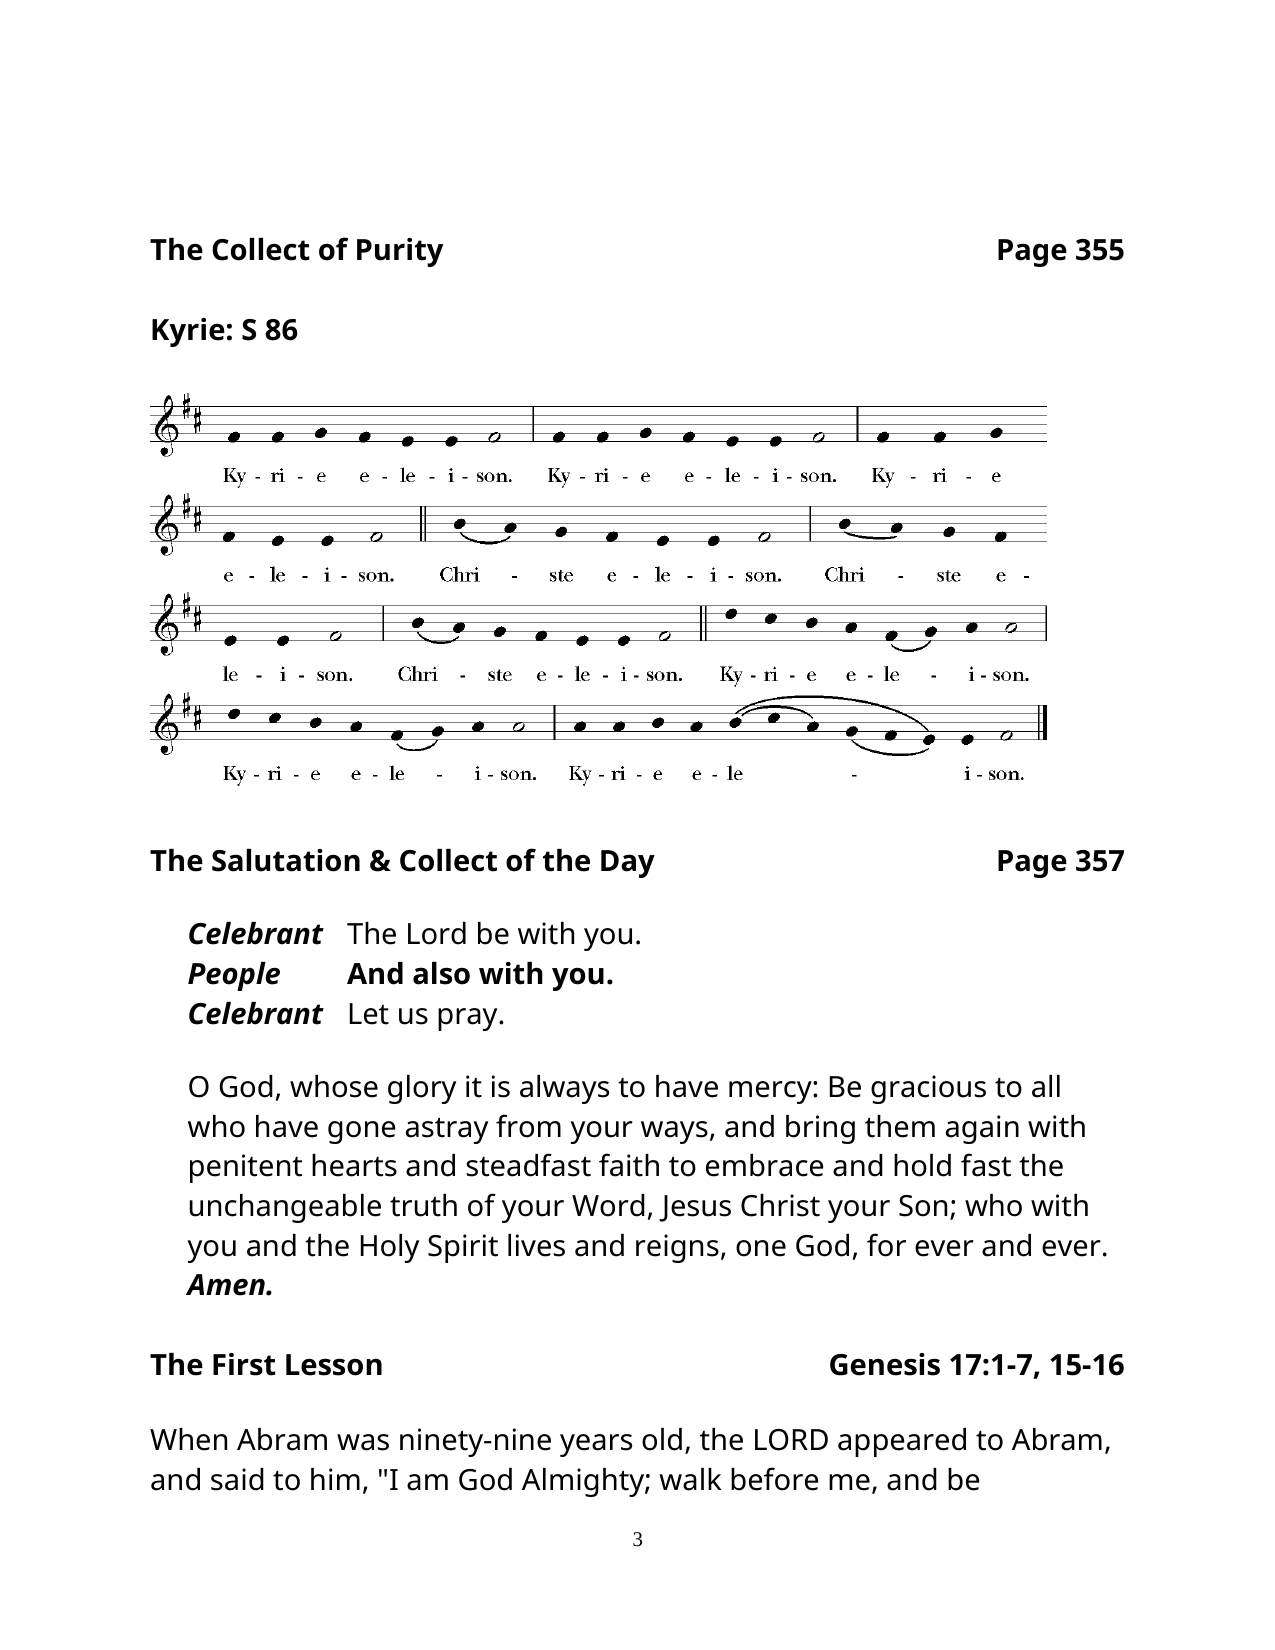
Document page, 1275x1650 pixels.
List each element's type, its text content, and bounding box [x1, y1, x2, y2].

text O God, whose glory it is always to have mercy: Be gracious to all who have gone astray from your ways, and bring them again with penitent hearts and steadfast faith to embrace and hold fast the unchangeable truth of your Word, Jesus Christ your Son; who with you and the Holy Spirit lives and reigns, one God, for ever and ever. Amen. [187, 1066, 1125, 1304]
text The First Lesson Genesis 17:1-7, 15-16 [150, 1344, 1125, 1384]
text Kyrie: S 86 [150, 309, 1125, 348]
text The Salutation & Collect of the Day Page 357 [150, 840, 1125, 880]
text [150, 1419, 1125, 1499]
picture [150, 388, 1047, 801]
text Celebrant The Lord be with you. [187, 913, 1125, 953]
text People And also with you. [187, 953, 1125, 993]
text Celebrant Let us pray. [187, 993, 1125, 1033]
text The Collect of Purity Page 355 [150, 229, 1125, 269]
